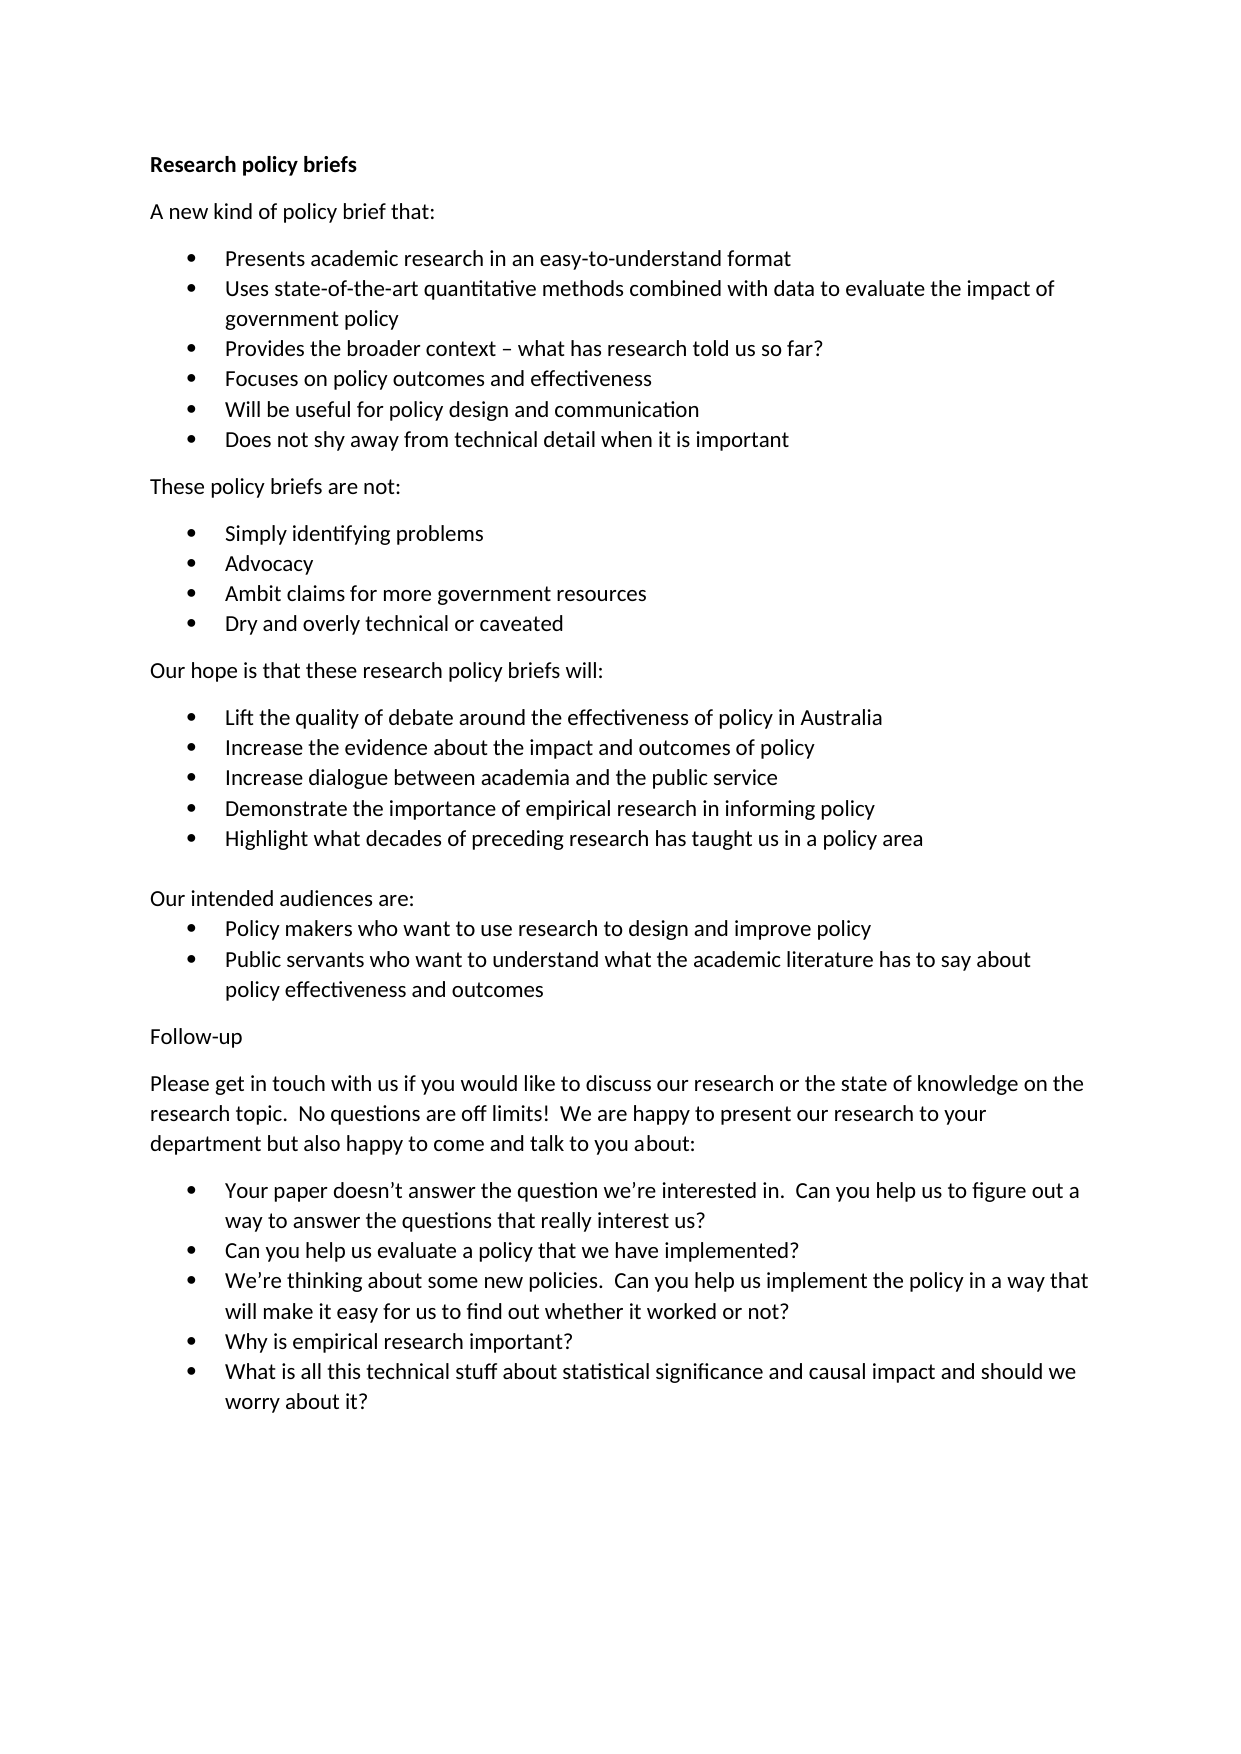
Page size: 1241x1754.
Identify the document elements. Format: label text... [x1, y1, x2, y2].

text These policy briefs are not: [150, 472, 1090, 500]
list Demonstrate the importance of empirical research in informing policy [187, 794, 1090, 822]
list Your paper doesn’t answer the question we’re interested in. Can you help us to figure out a way to answer the questions that really interest us? [187, 1176, 1090, 1234]
text Follow-up [150, 1022, 1090, 1050]
list Presents academic research in an easy-to-understand format [187, 244, 1090, 272]
list Highlight what decades of preceding research has taught us in a policy area [187, 824, 1090, 852]
text Research policy briefs [150, 150, 1090, 178]
list Does not shy away from technical detail when it is important [187, 425, 1090, 453]
list Public servants who want to understand what the academic literature has to say about policy effectiveness and outcomes [187, 945, 1090, 1003]
list What is all this technical stuff about statistical significance and causal impact and should we worry about it? [187, 1357, 1090, 1416]
list Focuses on policy outcomes and effectiveness [187, 364, 1090, 393]
list Provides the broader context – what has research told us so far? [187, 334, 1090, 362]
list Lift the quality of debate around the effectiveness of policy in Australia [187, 703, 1090, 731]
list Why is empirical research important? [187, 1327, 1090, 1355]
list Policy makers who want to use research to design and improve policy [187, 914, 1090, 943]
list Advocacy [187, 549, 1090, 577]
list Our intended audiences are: [150, 884, 1090, 912]
list Can you help us evaluate a policy that we have implemented? [187, 1236, 1090, 1264]
list Simply identifying problems [187, 519, 1090, 547]
text Our hope is that these research policy briefs will: [150, 656, 1090, 684]
list Ambit claims for more government resources [187, 579, 1090, 607]
list Uses state-of-the-art quantitative methods combined with data to evaluate the impact of government policy [187, 274, 1090, 332]
text A new kind of policy brief that: [150, 197, 1090, 225]
list Increase dialogue between academia and the public service [187, 763, 1090, 792]
list Will be useful for policy design and communication [187, 395, 1090, 423]
list Dry and overly technical or caveated [187, 609, 1090, 637]
list Increase the evidence about the impact and outcomes of policy [187, 733, 1090, 761]
text Please get in touch with us if you would like to discuss our research or the state of knowledge on the research topic. No questions are off limits! We are happy to present our research to your department but also happy to come and talk to you about: [150, 1069, 1090, 1157]
list We’re thinking about some new policies. Can you help us implement the policy in a way that will make it easy for us to find out whether it worked or not? [187, 1267, 1090, 1325]
